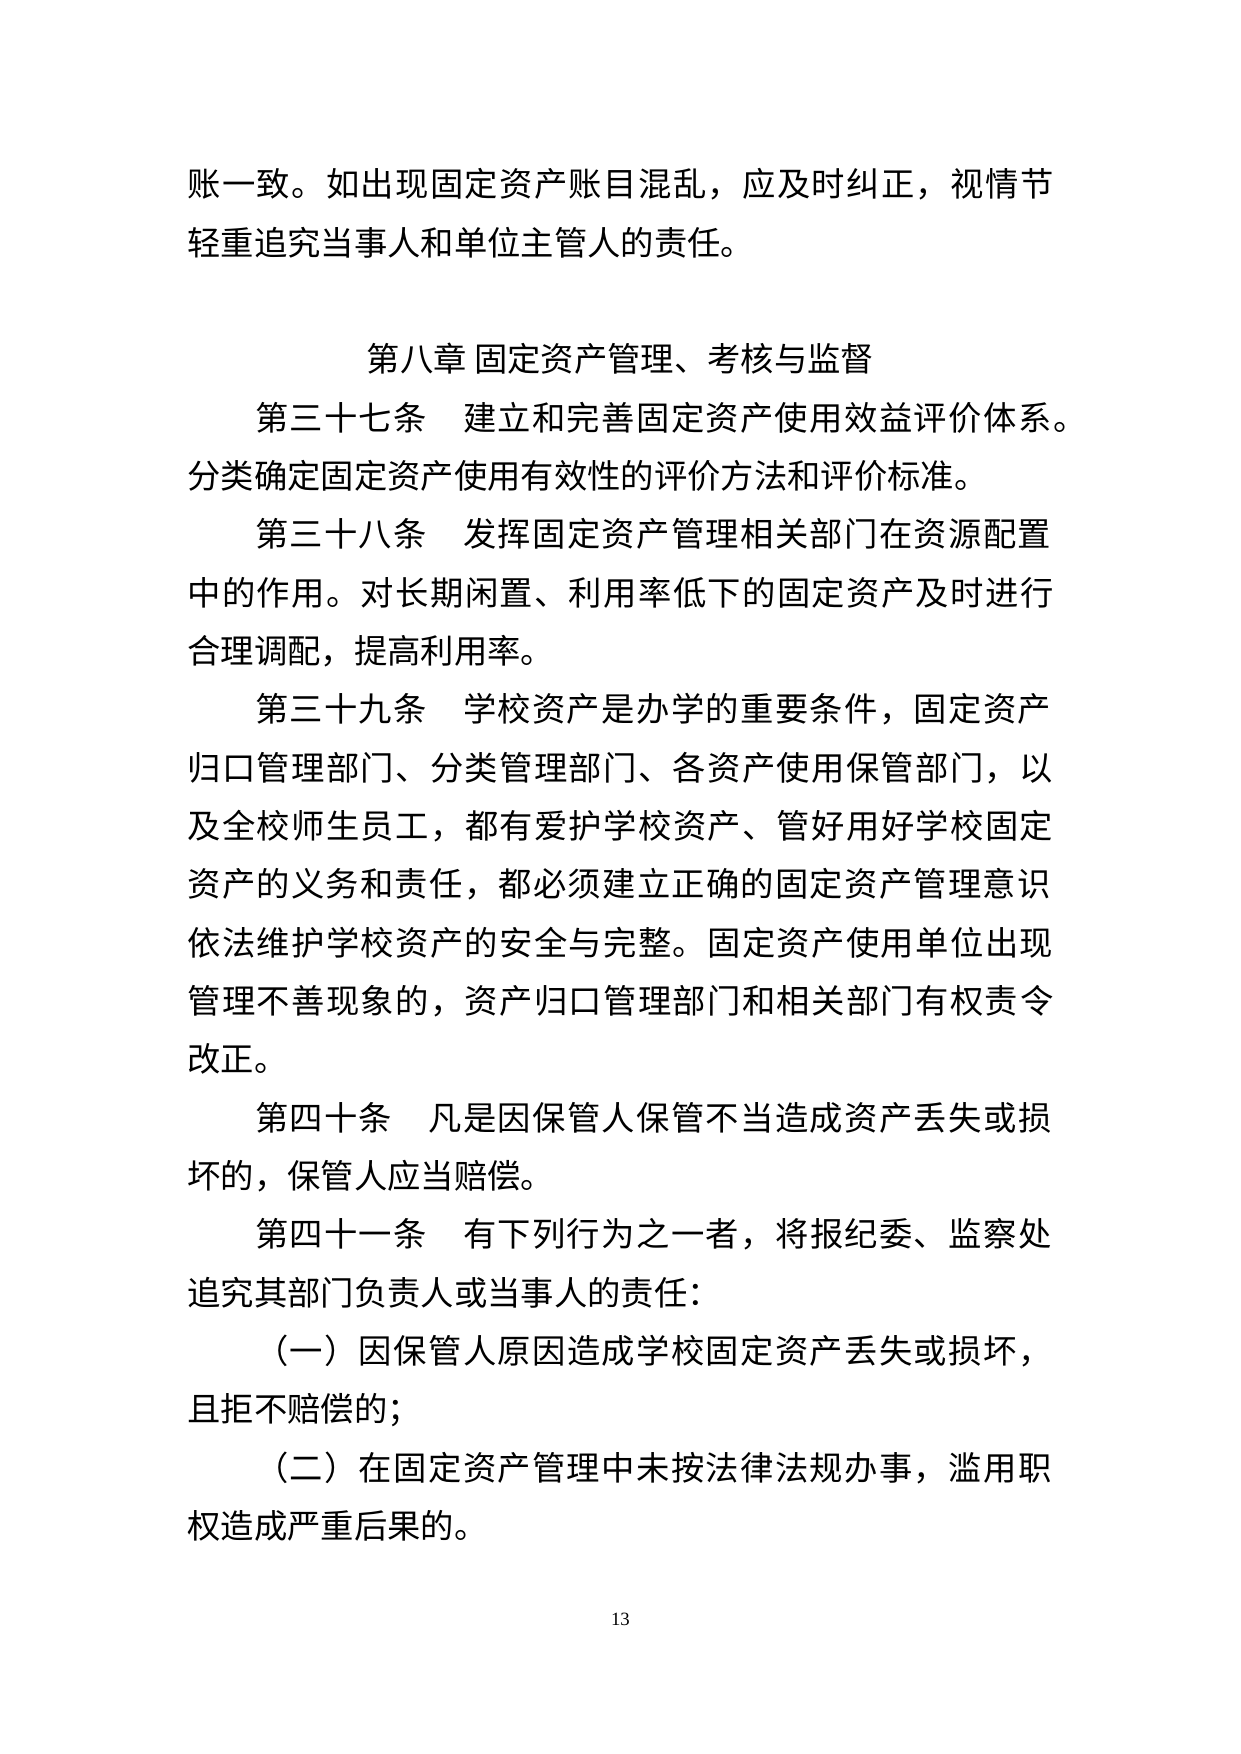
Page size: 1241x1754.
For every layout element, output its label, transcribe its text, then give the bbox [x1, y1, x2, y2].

text （一）因保管人原因造成学校固定资产丢失或损坏，且拒不赔偿的； [187, 1317, 1053, 1433]
text 第四十一条 有下列行为之一者，将报纪委、监察处追究其部门负责人或当事人的责任： [187, 1200, 1053, 1317]
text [187, 150, 1053, 267]
text 第三十九条 学校资产是办学的重要条件，固定资产归口管理部门、分类管理部门、各资产使用保管部门，以及全校师生员工，都有爱护学校资产、管好用好学校固定资产的义务和责任，都必须建立正确的固定资产管理意识，依法维护学校资产的安全与完整。固定资产使用单位出现管理不善现象的，资产归口管理部门和相关部门有权责令改正。 [187, 675, 1053, 1083]
text 第八章 固定资产管理、考核与监督 [187, 325, 1053, 383]
text （二）在固定资产管理中未按法律法规办事，滥用职权造成严重后果的。 [187, 1433, 1053, 1550]
text 第三十七条 建立和完善固定资产使用效益评价体系。分类确定固定资产使用有效性的评价方法和评价标准。 [187, 383, 1053, 500]
text 第四十条 凡是因保管人保管不当造成资产丢失或损坏的，保管人应当赔偿。 [187, 1083, 1053, 1200]
text 第三十八条 发挥固定资产管理相关部门在资源配置中的作用。对长期闲置、利用率低下的固定资产及时进行合理调配，提高利用率。 [187, 500, 1053, 675]
